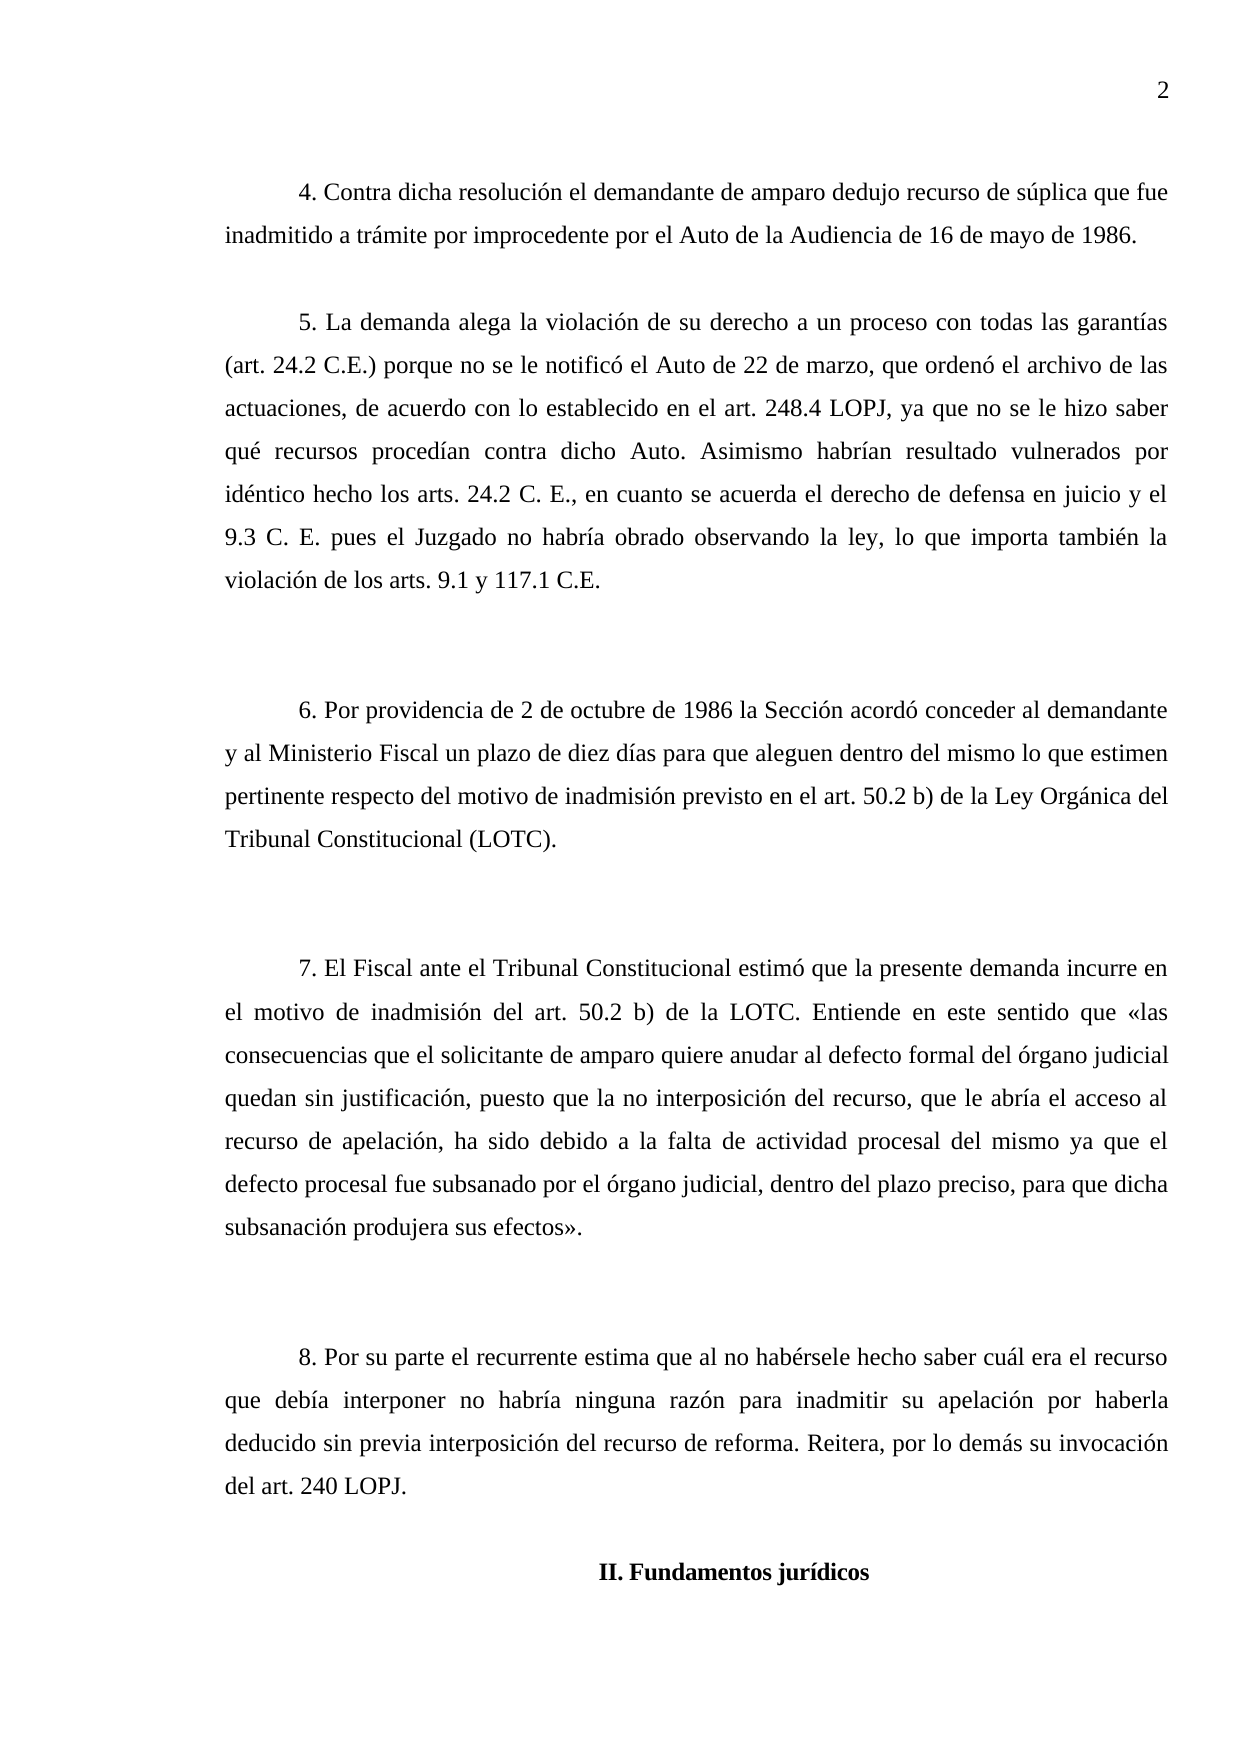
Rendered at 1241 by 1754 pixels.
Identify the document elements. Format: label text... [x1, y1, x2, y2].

text 4. Contra dicha resolución el demandante de amparo dedujo recurso de súplica que fue inadmitido a trámite por improcedente por el Auto de la Audiencia de 16 de mayo de 1986. [224, 177, 1169, 249]
text 8. Por su parte el recurrente estima que al no habérsele hecho saber cuál era el recurso que debía interponer no habría ninguna razón para inadmitir su apelación por haberla deducido sin previa interposición del recurso de reforma. Reitera, por lo demás su invocación del art. 240 LOPJ. [224, 1342, 1169, 1500]
text 6. Por providencia de 2 de octubre de 1986 la Sección acordó conceder al demandante y al Ministerio Fiscal un plazo de diez días para que aleguen dentro del mismo lo que estimen pertinente respecto del motivo de inadmisión previsto en el art. 50.2 b) de la Ley Orgánica del Tribunal Constitucional (LOTC). [224, 695, 1169, 853]
subtitle II. Fundamentos jurídicos [224, 1557, 1169, 1586]
text 5. La demanda alega la violación de su derecho a un proceso con todas las garantías (art. 24.2 C.E.) porque no se le notificó el Auto de 22 de marzo, que ordenó el archivo de las actuaciones, de acuerdo con lo establecido en el art. 248.4 LOPJ, ya que no se le hizo saber qué recursos procedían contra dicho Auto. Asimismo habrían resultado vulnerados por idéntico hecho los arts. 24.2 C. E., en cuanto se acuerda el derecho de defensa en juicio y el 9.3 C. E. pues el Juzgado no habría obrado observando la ley, lo que importa también la violación de los arts. 9.1 y 117.1 C.E. [224, 307, 1169, 594]
text 7. El Fiscal ante el Tribunal Constitucional estimó que la presente demanda incurre en el motivo de inadmisión del art. 50.2 b) de la LOTC. Entiende en este sentido que «las consecuencias que el solicitante de amparo quiere anudar al defecto formal del órgano judicial quedan sin justificación, puesto que la no interposición del recurso, que le abría el acceso al recurso de apelación, ha sido debido a la falta de actividad procesal del mismo ya que el defecto procesal fue subsanado por el órgano judicial, dentro del plazo preciso, para que dicha subsanación produjera sus efectos». [224, 953, 1169, 1241]
